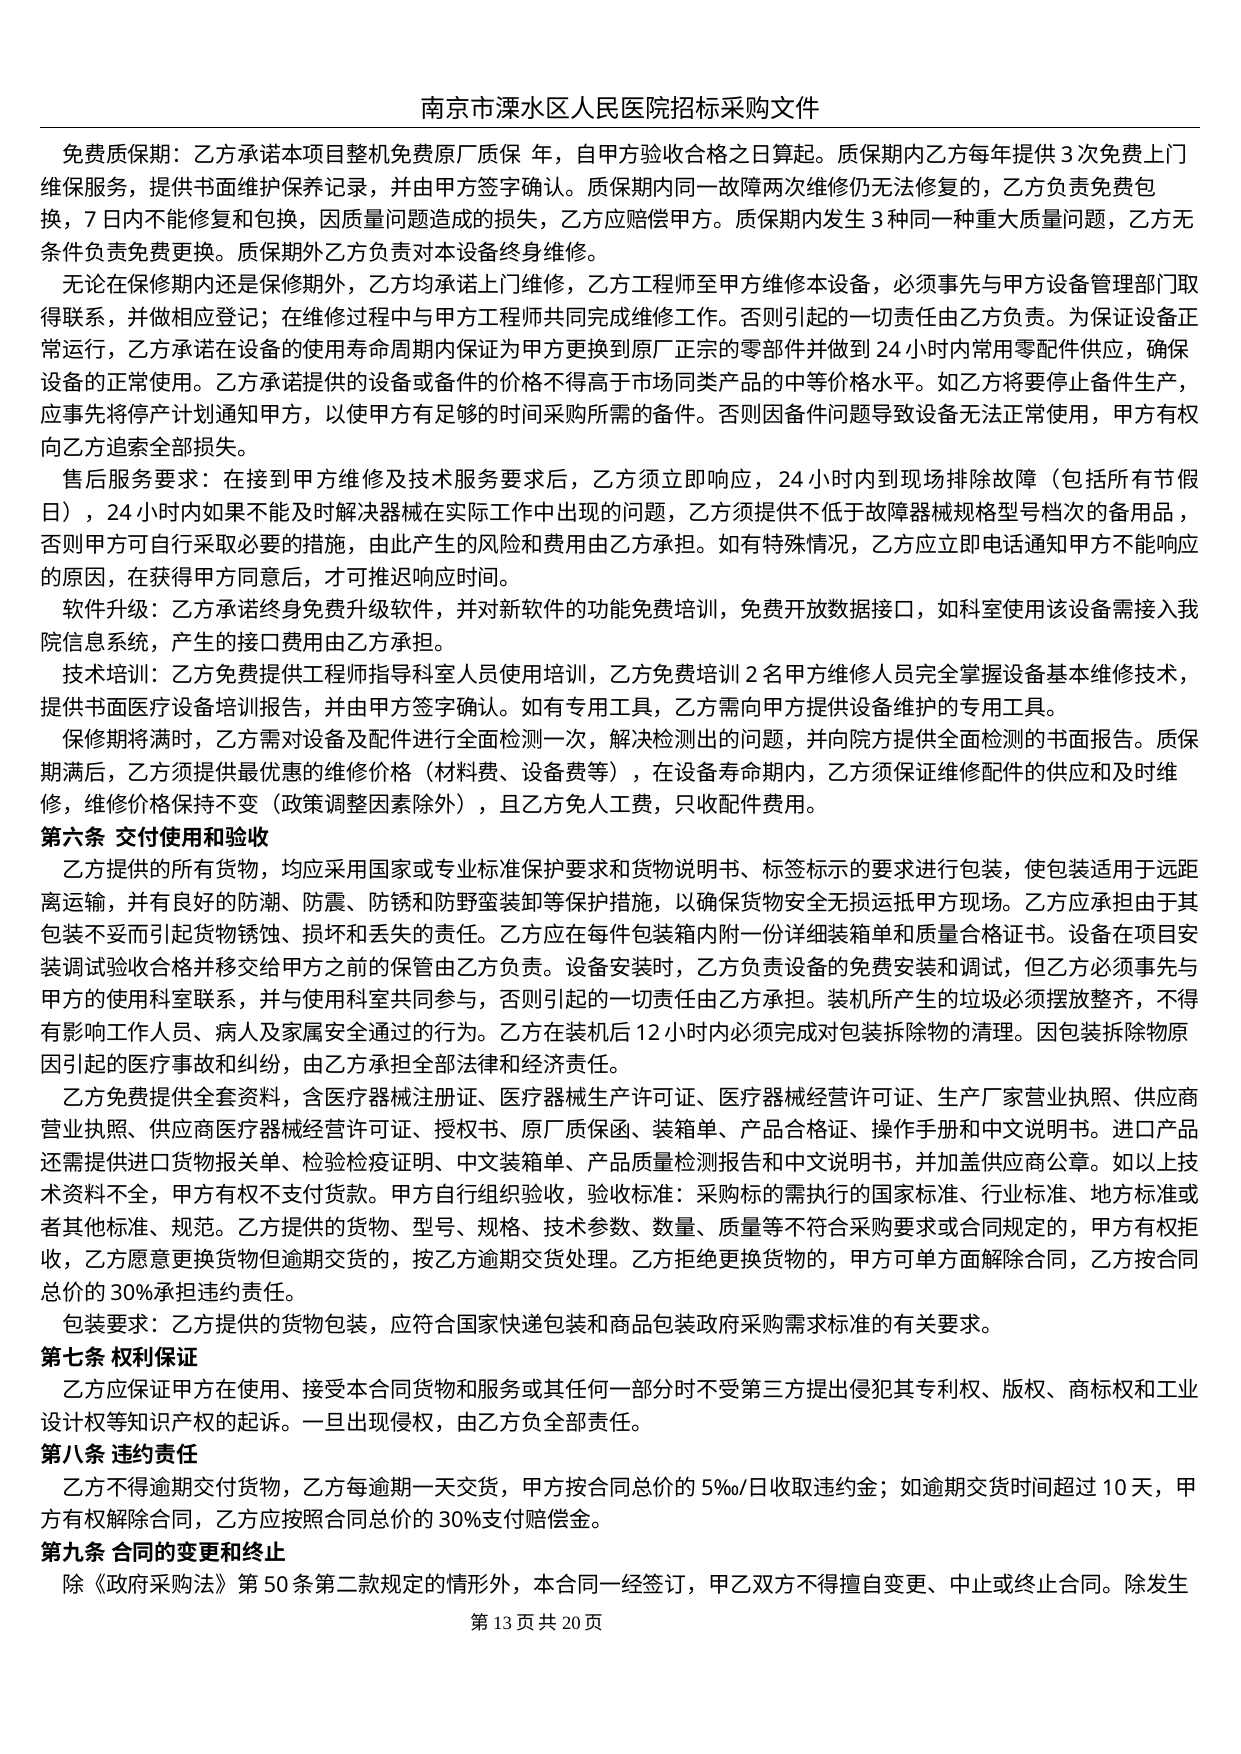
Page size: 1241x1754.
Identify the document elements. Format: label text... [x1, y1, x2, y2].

text 第七条 权利保证 [40, 1339, 1200, 1372]
text 乙方提供的所有货物，均应采用国家或专业标准保护要求和货物说明书、标签标示的要求进行包装，使包装适用于远距离运输，并有良好的防潮、防震、防锈和防野蛮装卸等保护措施，以确保货物安全无损运抵甲方现场。乙方应承担由于其包装不妥而引起货物锈蚀、损坏和丢失的责任。乙方应在每件包装箱内附一份详细装箱单和质量合格证书。设备在项目安装调试验收合格并移交给甲方之前的保管由乙方负责。设备安装时，乙方负责设备的免费安装和调试，但乙方必须事先与甲方的使用科室联系，并与使用科室共同参与，否则引起的一切责任由乙方承担。装机所产生的垃圾必须摆放整齐，不得有影响工作人员、病人及家属安全通过的行为。乙方在装机后12小时内必须完成对包装拆除物的清理。因包装拆除物原因引起的医疗事故和纠纷，由乙方承担全部法律和经济责任。 [40, 852, 1200, 1079]
text 第八条 违约责任 [40, 1437, 1200, 1469]
text 乙方免费提供全套资料，含医疗器械注册证、医疗器械生产许可证、医疗器械经营许可证、生产厂家营业执照、供应商营业执照、供应商医疗器械经营许可证、授权书、原厂质保函、装箱单、产品合格证、操作手册和中文说明书。进口产品还需提供进口货物报关单、检验检疫证明、中文装箱单、产品质量检测报告和中文说明书，并加盖供应商公章。如以上技术资料不全，甲方有权不支付货款。甲方自行组织验收，验收标准：采购标的需执行的国家标准、行业标准、地方标准或者其他标准、规范。乙方提供的货物、型号、规格、技术参数、数量、质量等不符合采购要求或合同规定的，甲方有权拒收，乙方愿意更换货物但逾期交货的，按乙方逾期交货处理。乙方拒绝更换货物的，甲方可单方面解除合同，乙方按合同总价的30%承担违约责任。 [40, 1079, 1200, 1307]
text 第六条 交付使用和验收 [40, 819, 1200, 852]
list 合同的变更和终止 [40, 1534, 1200, 1567]
text 售后服务要求：在接到甲方维修及技术服务要求后，乙方须立即响应，24小时内到现场排除故障（包括所有节假日），24小时内如果不能及时解决器械在实际工作中出现的问题，乙方须提供不低于故障器械规格型号档次的备用品，否则甲方可自行采取必要的措施，由此产生的风险和费用由乙方承担。如有特殊情况，乙方应立即电话通知甲方不能响应的原因，在获得甲方同意后，才可推迟响应时间。 [40, 462, 1200, 592]
list 包装要求：乙方提供的货物包装，应符合国家快递包装和商品包装政府采购需求标准的有关要求。 [40, 1307, 1200, 1339]
list 免费质保期：乙方承诺本项目整机免费原厂质保 年，自甲方验收合格之日算起。质保期内乙方每年提供3次免费上门维保服务，提供书面维护保养记录，并由甲方签字确认。质保期内同一故障两次维修仍无法修复的，乙方负责免费包换，7日内不能修复和包换，因质量问题造成的损失，乙方应赔偿甲方。质保期内发生3种同一种重大质量问题，乙方无条件负责免费更换。质保期外乙方负责对本设备终身维修。 [40, 137, 1200, 267]
text 乙方不得逾期交付货物，乙方每逾期一天交货，甲方按合同总价的5‰/日收取违约金；如逾期交货时间超过10天，甲方有权解除合同，乙方应按照合同总价的30%支付赔偿金。 [40, 1469, 1200, 1534]
text 乙方应保证甲方在使用、接受本合同货物和服务或其任何一部分时不受第三方提出侵犯其专利权、版权、商标权和工业设计权等知识产权的起诉。一旦出现侵权，由乙方负全部责任。 [40, 1372, 1200, 1437]
list 无论在保修期内还是保修期外，乙方均承诺上门维修，乙方工程师至甲方维修本设备，必须事先与甲方设备管理部门取得联系，并做相应登记；在维修过程中与甲方工程师共同完成维修工作。否则引起的一切责任由乙方负责。为保证设备正常运行，乙方承诺在设备的使用寿命周期内保证为甲方更换到原厂正宗的零部件并做到24小时内常用零配件供应，确保设备的正常使用。乙方承诺提供的设备或备件的价格不得高于市场同类产品的中等价格水平。如乙方将要停止备件生产，应事先将停产计划通知甲方，以使甲方有足够的时间采购所需的备件。否则因备件问题导致设备无法正常使用，甲方有权向乙方追索全部损失。 [40, 267, 1200, 462]
text 技术培训：乙方免费提供工程师指导科室人员使用培训，乙方免费培训2名甲方维修人员完全掌握设备基本维修技术，提供书面医疗设备培训报告，并由甲方签字确认。如有专用工具，乙方需向甲方提供设备维护的专用工具。 [40, 657, 1200, 722]
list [40, 1567, 1200, 1599]
list 保修期将满时，乙方需对设备及配件进行全面检测一次，解决检测出的问题，并向院方提供全面检测的书面报告。质保期满后，乙方须提供最优惠的维修价格（材料费、设备费等），在设备寿命期内，乙方须保证维修配件的供应和及时维修，维修价格保持不变（政策调整因素除外），且乙方免人工费，只收配件费用。 [40, 722, 1200, 819]
text 软件升级：乙方承诺终身免费升级软件，并对新软件的功能免费培训，免费开放数据接口，如科室使用该设备需接入我院信息系统，产生的接口费用由乙方承担。 [40, 592, 1200, 657]
